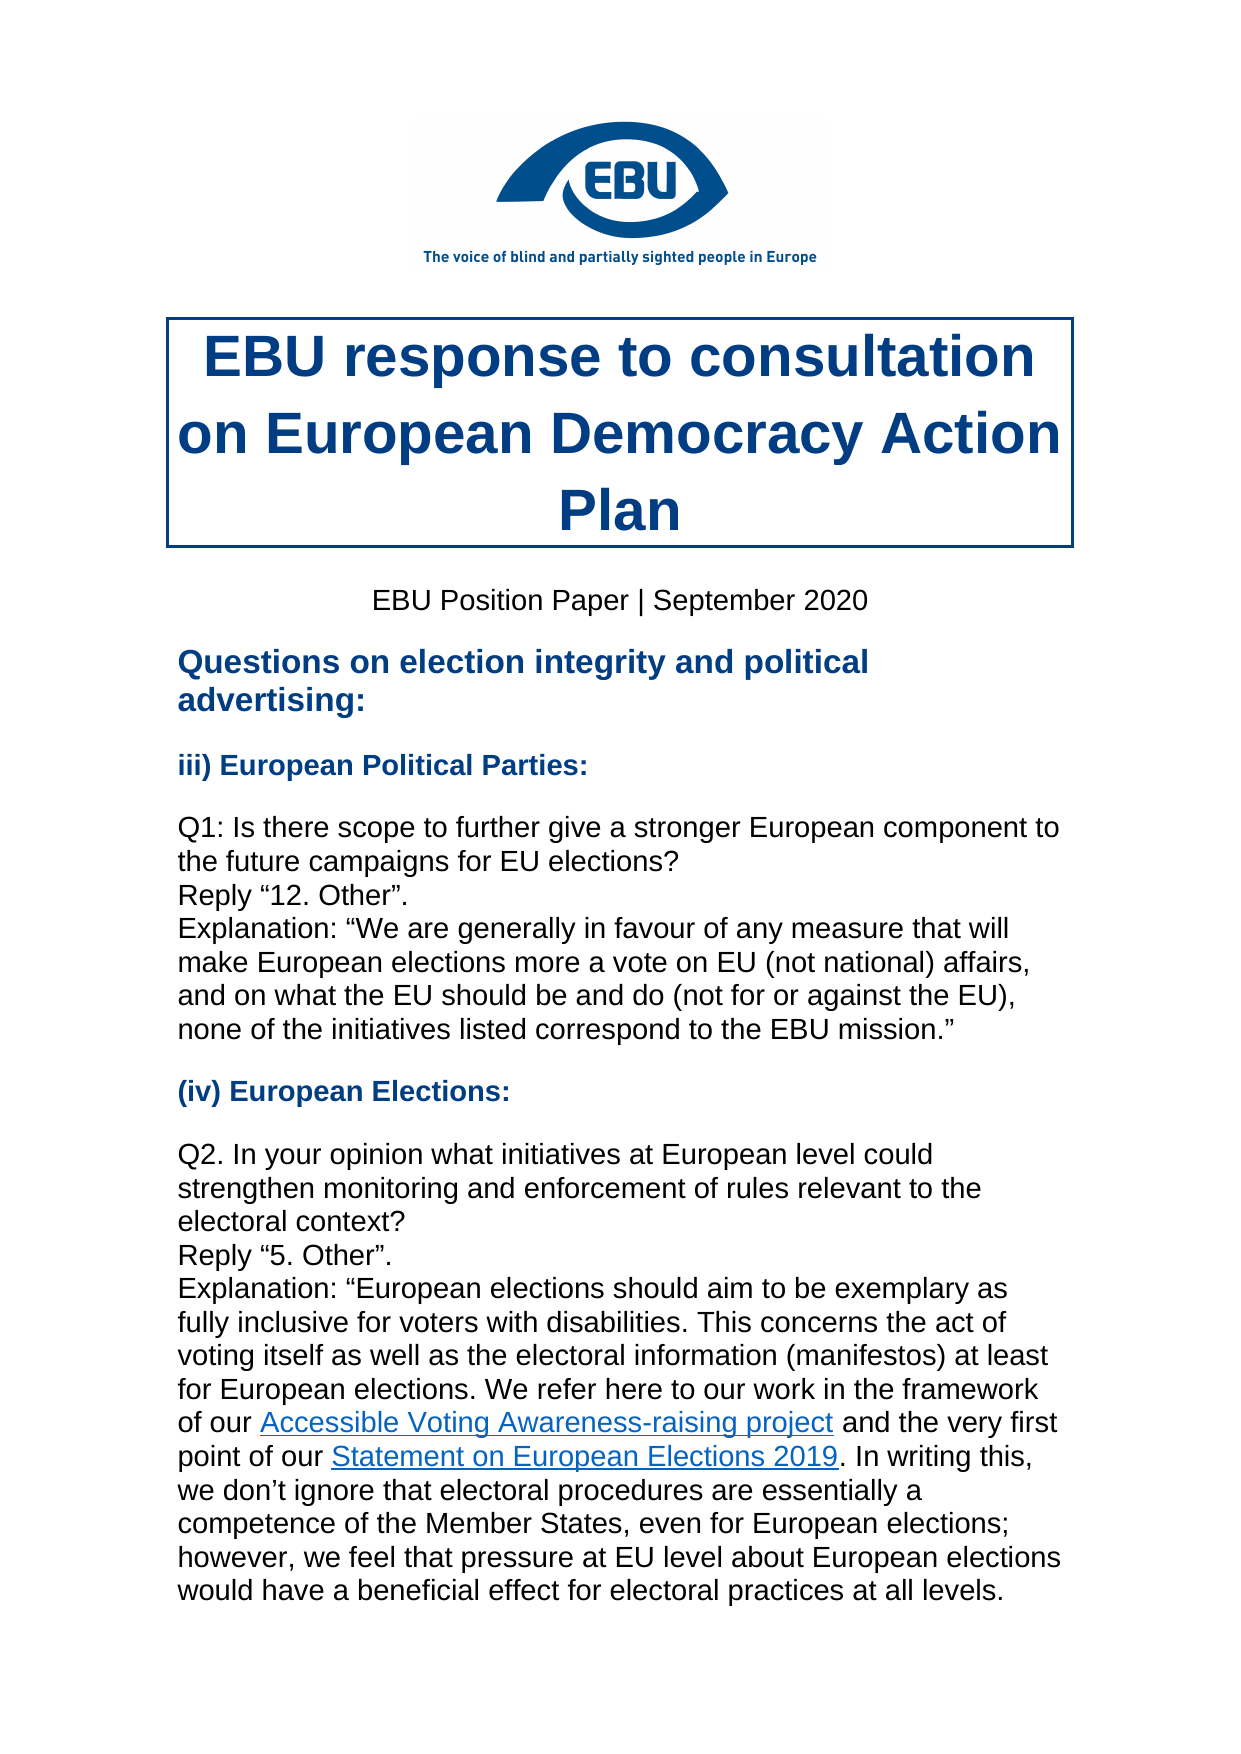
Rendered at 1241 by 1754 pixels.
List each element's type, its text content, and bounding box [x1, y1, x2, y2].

text Explanation: “We are generally in favour of any measure that will make European elections more a vote on EU (not national) affairs, and on what the EU should be and do (not for or against the EU), none of the initiatives listed correspond to the EBU mission.” [177, 911, 1063, 1045]
text Reply “5. Other”. [177, 1238, 1063, 1271]
picture [413, 118, 827, 269]
text Explanation: “European elections should aim to be exemplary as fully inclusive for voters with disabilities. This concerns the act of voting itself as well as the electoral information (manifestos) at least for European elections. We refer here to our work in the framework of our Accessible Voting Awareness-raising project and the very first point of our Statement on European Elections 2019. In writing this, we don’t ignore that electoral procedures are essentially a competence of the Member States, even for European elections; however, we feel that pressure at EU level about European elections would have a beneficial effect for electoral practices at all levels. [177, 1271, 1063, 1607]
subtitle (iv) European Elections: [177, 1074, 1063, 1108]
subtitle Questions on election integrity and political advertising: [177, 642, 1063, 719]
text EBU Position Paper | September 2020 [177, 583, 1063, 617]
title EBU response to consultation on European Democracy Action Plan [169, 320, 1071, 545]
text Q2. In your opinion what initiatives at European level could strengthen monitoring and enforcement of rules relevant to the electoral context? [177, 1137, 1063, 1238]
text Q1: Is there scope to further give a stronger European component to the future campaigns for EU elections? [177, 811, 1063, 878]
text Reply “12. Other”. [177, 878, 1063, 911]
subtitle iii) European Political Parties: [177, 748, 1063, 781]
